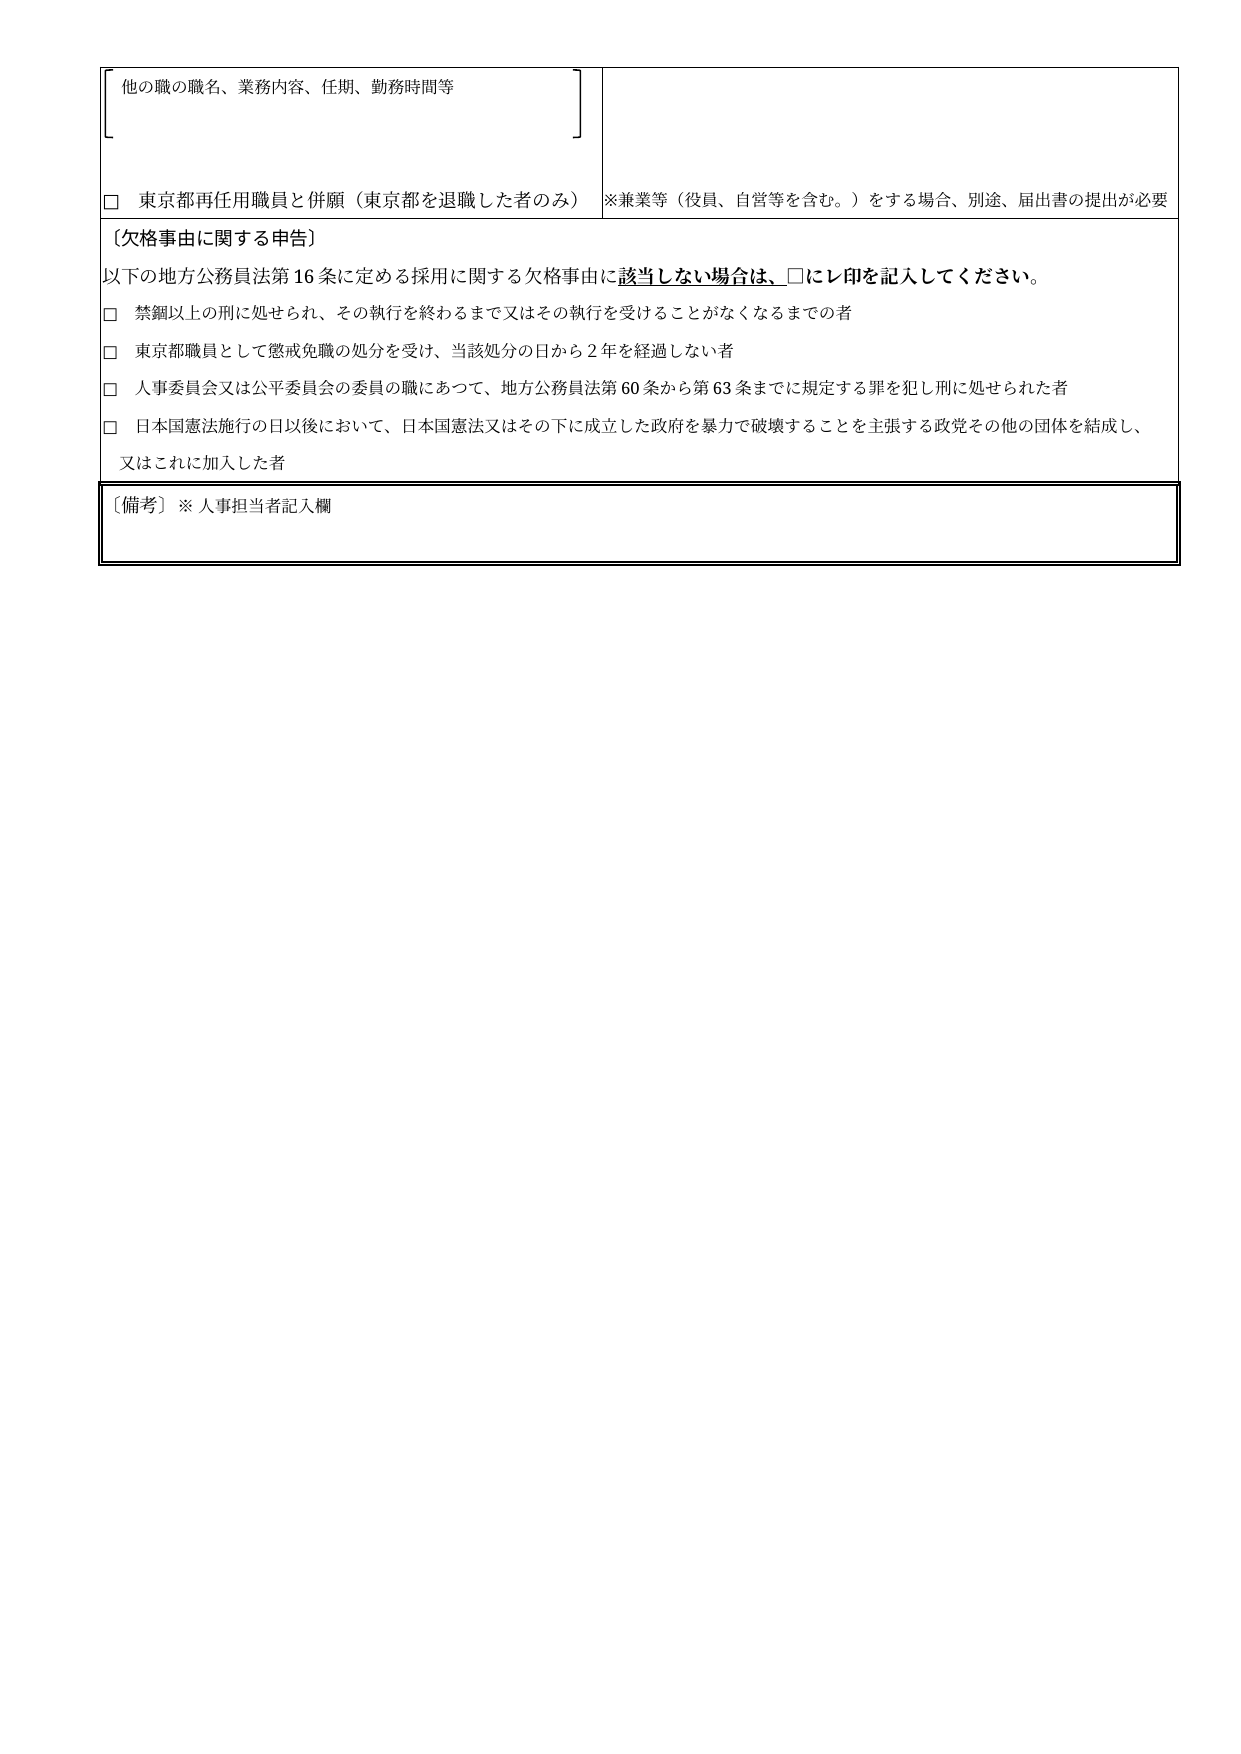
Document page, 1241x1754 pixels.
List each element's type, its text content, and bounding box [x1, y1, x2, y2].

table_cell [603, 68, 1178, 218]
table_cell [101, 68, 602, 218]
table_cell 〔備考〕※ 人事担当者記入欄 [103, 486, 1176, 561]
table_cell 〔欠格事由に関する申告〕 以下の地方公務員法第16条に定める採用に関する欠格事由に該当しない場合は、□にレ印を記入してください。 □ 禁錮以上の刑に処せられ、その執行を終わるまで又はその執行を受けることがなくなるまでの者 □ 東京都職員として懲戒免職の処分を受け、当該処分の日から２年を経過しない者 □ 人事委員会又は公平委員会の委員の職にあつて、地方公務員法第60条から第63条までに規定する罪を犯し刑に処せられた者 □ 日本国憲法施行の日以後において、日本国憲法又はその下に成立した政府を暴力で破壊することを主張する政党その他の団体を結成し、 又はこれに加入した者 [101, 219, 1178, 481]
